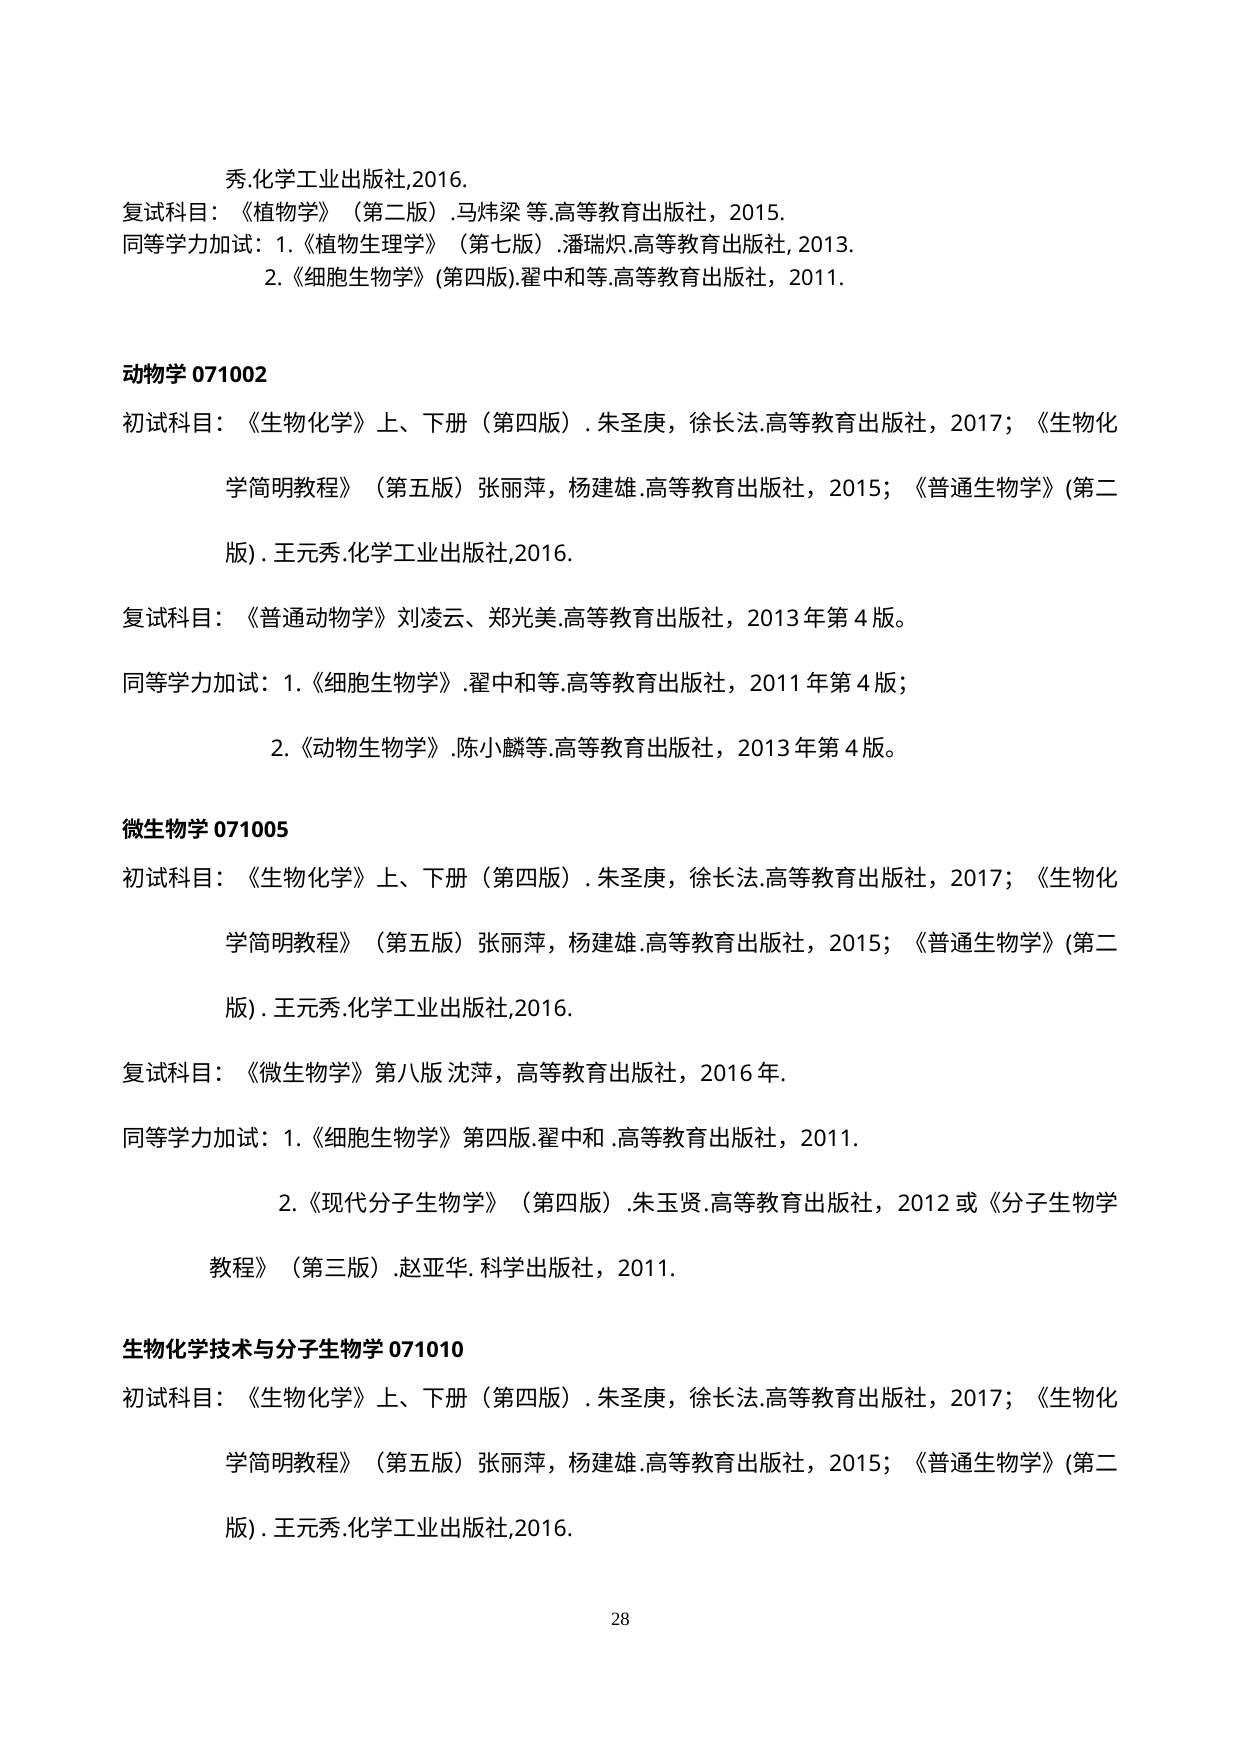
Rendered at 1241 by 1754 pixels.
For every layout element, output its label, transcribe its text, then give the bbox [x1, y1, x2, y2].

text 初试科目：《生物化学》上、下册（第四版）. 朱圣庚，徐长法.高等教育出版社，2017；《生物化学简明教程》（第五版）张丽萍，杨建雄.高等教育出版社，2015；《普通生物学》(第二版) . 王元秀.化学工业出版社,2016. [122, 1364, 1118, 1559]
text 同等学力加试：1.《植物生理学》（第七版）.潘瑞炽.高等教育出版社, 2013. [122, 227, 1118, 259]
text 2.《动物生物学》.陈小麟等.高等教育出版社，2013年第4版。 [236, 714, 1118, 779]
text 复试科目：《普通动物学》刘凌云、郑光美.高等教育出版社，2013年第4版。 [122, 584, 1118, 649]
text 动物学071002 [122, 357, 1118, 389]
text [122, 162, 1118, 194]
text 初试科目：《生物化学》上、下册（第四版）. 朱圣庚，徐长法.高等教育出版社，2017；《生物化学简明教程》（第五版）张丽萍，杨建雄.高等教育出版社，2015；《普通生物学》(第二版) . 王元秀.化学工业出版社,2016. [122, 844, 1118, 1039]
text 复试科目：《植物学》（第二版）.马炜梁 等.高等教育出版社，2015. [122, 194, 1118, 227]
text 复试科目：《微生物学》第八版 沈萍，高等教育出版社，2016年. [122, 1039, 1118, 1104]
text 微生物学071005 [122, 812, 1118, 844]
text 2.《现代分子生物学》（第四版）.朱玉贤.高等教育出版社，2012或《分子生物学教程》（第三版）.赵亚华. 科学出版社，2011. [209, 1169, 1118, 1299]
text 同等学力加试：1.《细胞生物学》.翟中和等.高等教育出版社，2011年第4版； [122, 649, 1118, 714]
text 生物化学技术与分子生物学071010 [122, 1332, 1118, 1364]
text 初试科目：《生物化学》上、下册（第四版）. 朱圣庚，徐长法.高等教育出版社，2017；《生物化学简明教程》（第五版）张丽萍，杨建雄.高等教育出版社，2015；《普通生物学》(第二版) . 王元秀.化学工业出版社,2016. [122, 389, 1118, 584]
text 同等学力加试：1.《细胞生物学》第四版.翟中和 .高等教育出版社，2011. [122, 1104, 1118, 1169]
text 2.《细胞生物学》(第四版).翟中和等.高等教育出版社，2011. [231, 259, 1118, 292]
